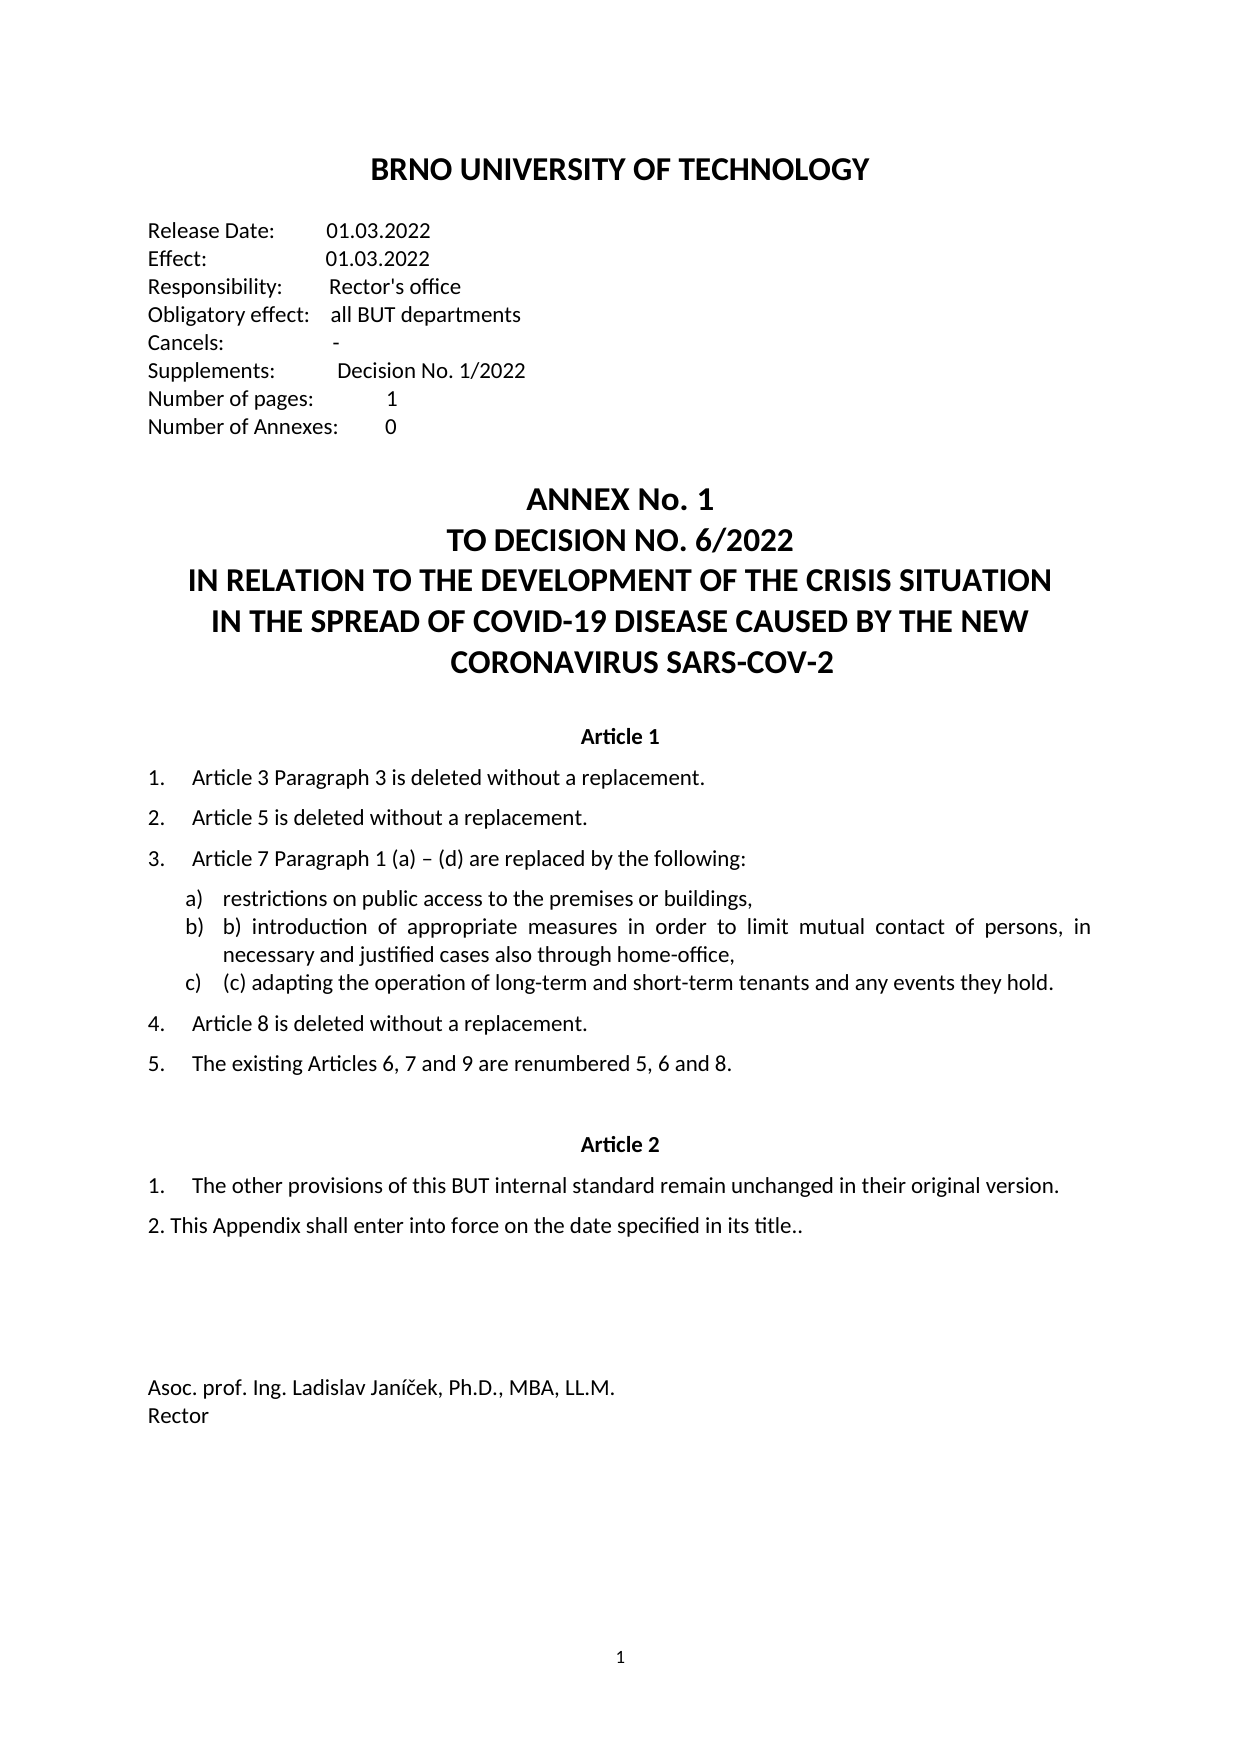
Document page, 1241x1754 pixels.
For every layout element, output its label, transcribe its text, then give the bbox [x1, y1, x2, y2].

text 5. The existing Articles 6, 7 and 9 are renumbered 5, 6 and 8. [148, 1049, 1093, 1077]
text Responsibility: Rector's office [148, 272, 1093, 300]
text Effect: 01.03.2022 [148, 244, 1093, 272]
text 1. Article 3 Paragraph 3 is deleted without a replacement. [148, 763, 1093, 791]
text Asoc. prof. Ing. Ladislav Janíček, Ph.D., MBA, LL.M. Rector [148, 1373, 1093, 1429]
text Supplements: Decision No. 1/2022 [148, 356, 1093, 384]
text 2. This Appendix shall enter into force on the date specified in its title.. [148, 1211, 1093, 1239]
text Number of pages: 1 [148, 384, 1093, 412]
text Number of Annexes: 0 [148, 412, 1093, 441]
text 4. Article 8 is deleted without a replacement. [148, 1009, 1093, 1037]
text IN THE SPREAD OF COVID-19 DISEASE CAUSED BY THE NEW CORONAVIRUS SARS-CoV-2 [148, 600, 1093, 682]
text Cancels: - [148, 328, 1093, 356]
subtitle Article 2 [148, 1130, 1093, 1158]
text 3. Article 7 Paragraph 1 (a) – (d) are replaced by the following: [148, 844, 1093, 872]
text ANNEX No. 1 [148, 478, 1093, 519]
subtitle TO DECISION No. 6/2022 [148, 519, 1093, 559]
text Release Date: 01.03.2022 [148, 216, 1093, 244]
text 2. Article 5 is deleted without a replacement. [148, 803, 1093, 831]
text 1. The other provisions of this BUT internal standard remain unchanged in their original version. [148, 1171, 1093, 1199]
subtitle Article 1 [148, 722, 1093, 750]
text Obligatory effect: all BUT departments [148, 300, 1093, 328]
list b) introduction of appropriate measures in order to limit mutual contact of persons, in necessary and justified cases also through home-office, [185, 912, 1093, 968]
list (c) adapting the operation of long-term and short-term tenants and any events they hold. [185, 968, 1093, 996]
subtitle BRNO UNIVERSITY OF TECHNOLOGY [148, 148, 1093, 188]
text IN RELATION TO THE DEVELOPMENT OF THE CRISIS SITUATION [148, 559, 1093, 600]
list restrictions on public access to the premises or buildings, [185, 884, 1093, 912]
